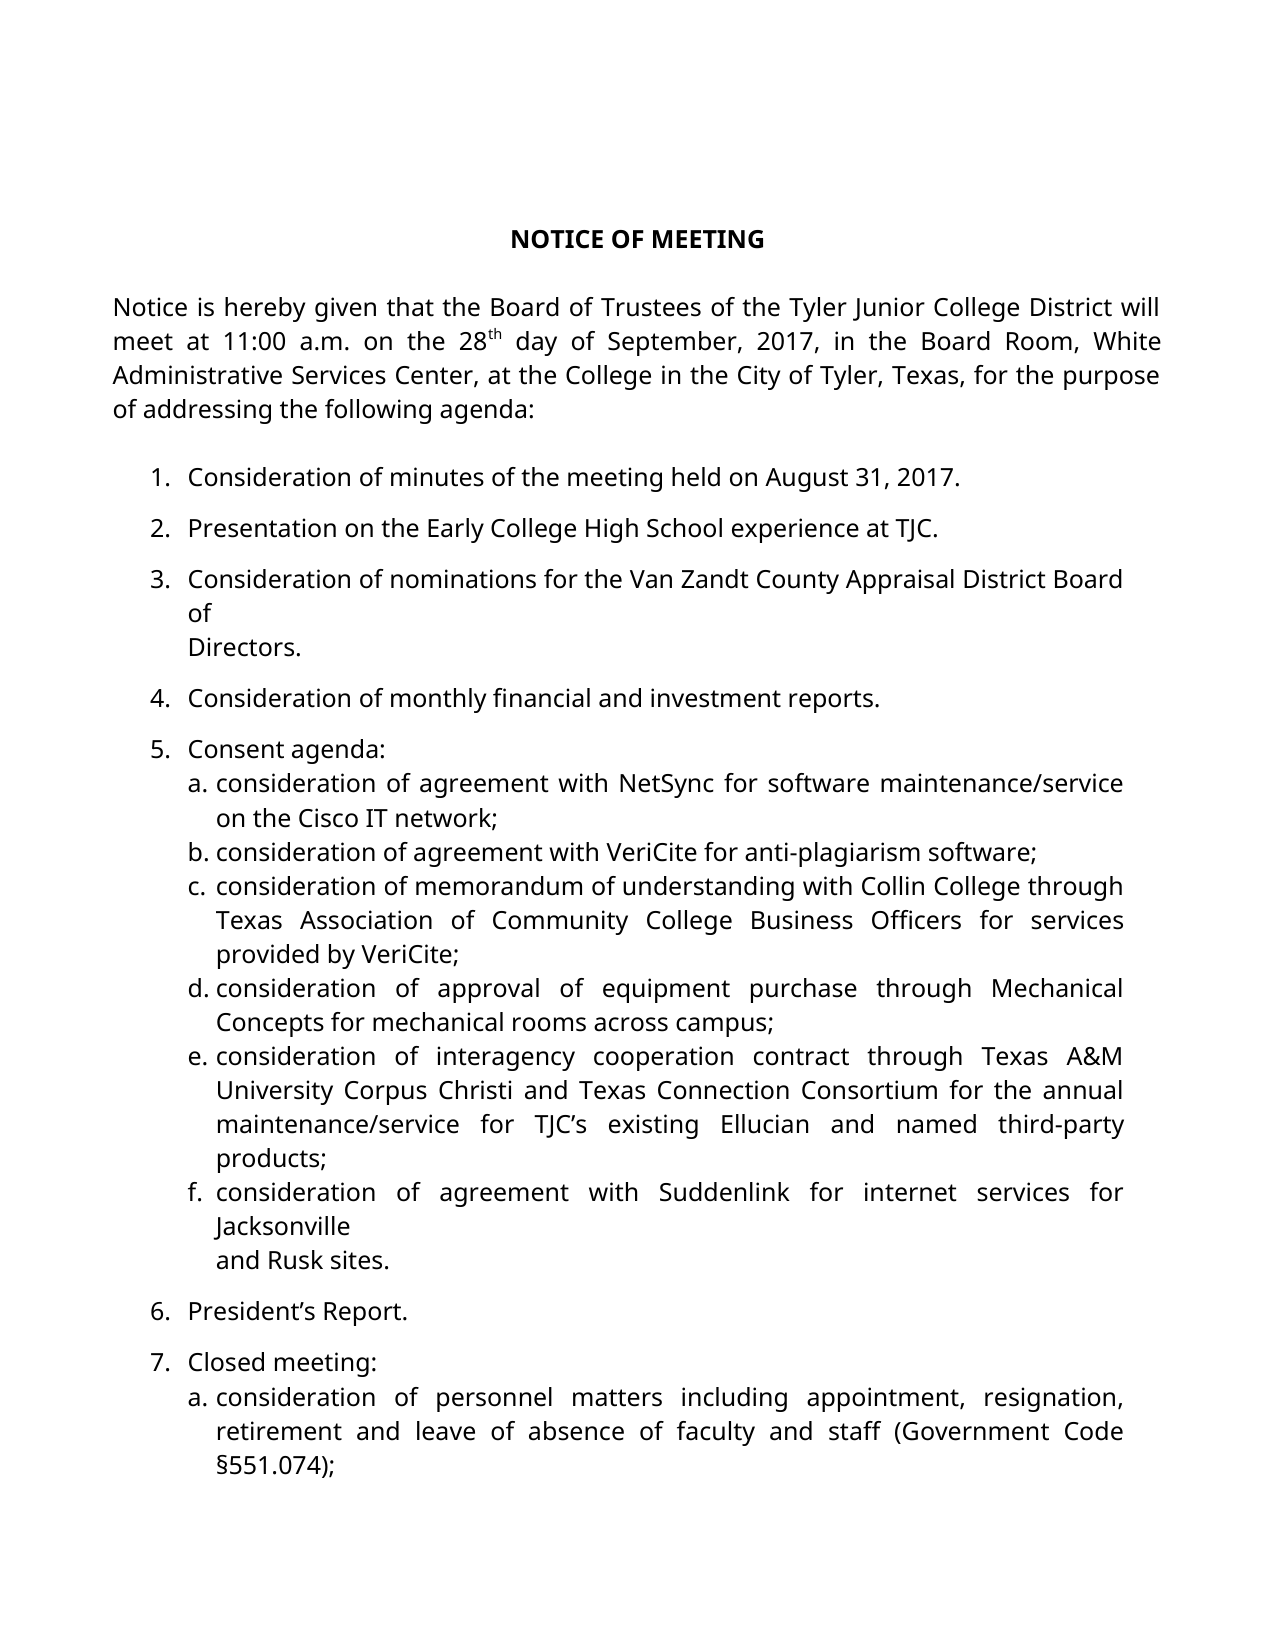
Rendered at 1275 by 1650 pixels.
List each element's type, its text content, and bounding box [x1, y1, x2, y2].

list consideration of interagency cooperation contract through Texas A&M University Corpus Christi and Texas Connection Consortium for the annual maintenance/service for TJC’s existing Ellucian and named third-party products; [187, 1039, 1125, 1175]
list consideration of agreement with VeriCite for anti-plagiarism software; [187, 834, 1125, 868]
text Notice is hereby given that the Board of Trustees of the Tyler Junior College District will meet at 11:00 a.m. on the 28th day of September, 2017, in the Board Room, White Administrative Services Center, at the College in the City of Tyler, Texas, for the purpose of addressing the following agenda: [112, 289, 1162, 426]
list Consideration of nominations for the Van Zandt County Appraisal District Board of [150, 562, 1125, 630]
list consideration of agreement with Suddenlink for internet services for Jacksonville [187, 1175, 1125, 1243]
list Consideration of minutes of the meeting held on August 31, 2017. [150, 460, 1125, 494]
list Presentation on the Early College High School experience at TJC. [150, 511, 1125, 545]
list consideration of agreement with NetSync for software maintenance/service on the Cisco IT network; [187, 766, 1125, 834]
list consideration of approval of equipment purchase through Mechanical Concepts for mechanical rooms across campus; [187, 971, 1125, 1039]
list consideration of personnel matters including appointment, resignation, retirement and leave of absence of faculty and staff (Government Code §551.074); [187, 1379, 1125, 1481]
list Consideration of monthly financial and investment reports. [150, 681, 1125, 715]
list and Rusk sites. [216, 1243, 1125, 1277]
list President’s Report. [150, 1294, 1125, 1328]
list Consent agenda: [150, 732, 1125, 766]
list consideration of memorandum of understanding with Collin College through Texas Association of Community College Business Officers for services provided by VeriCite; [187, 868, 1125, 971]
text NOTICE OF MEETING [112, 221, 1162, 255]
list Directors. [187, 630, 1125, 664]
list Closed meeting: [150, 1345, 1125, 1379]
